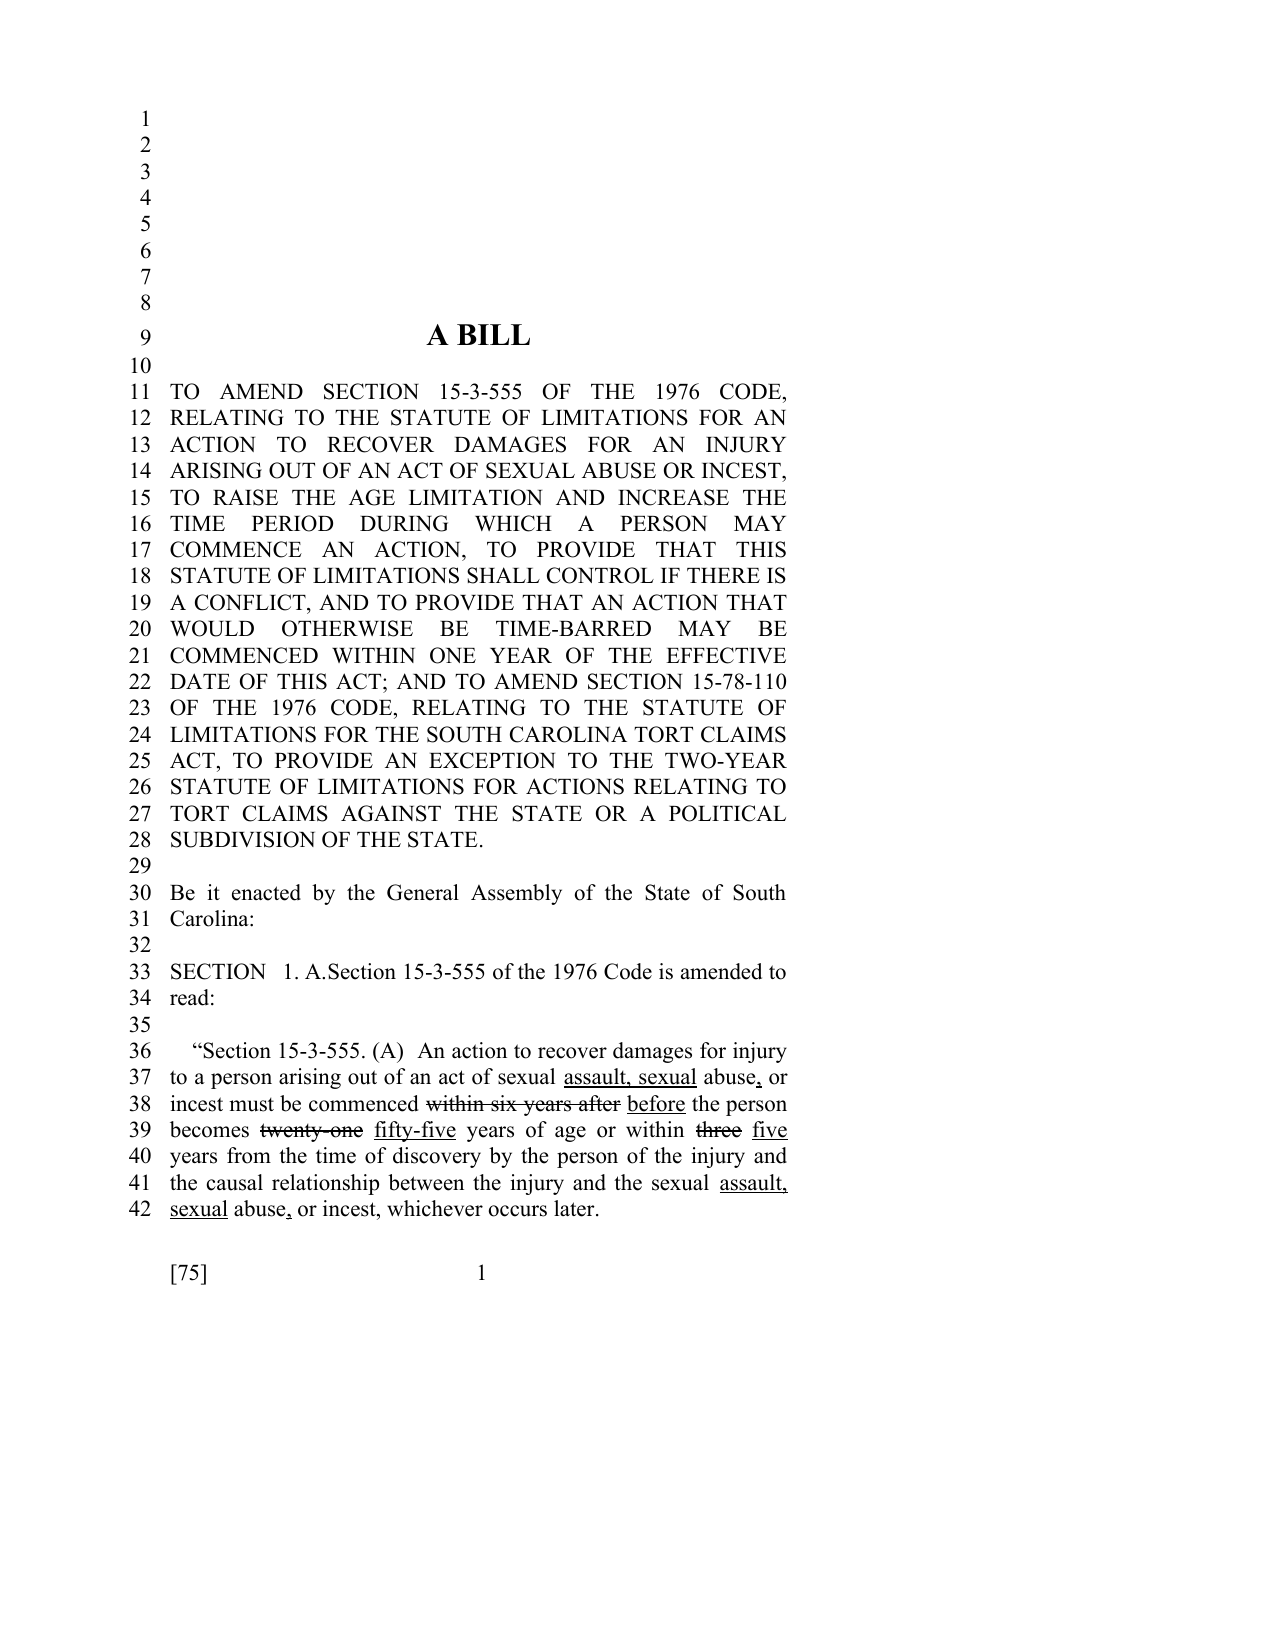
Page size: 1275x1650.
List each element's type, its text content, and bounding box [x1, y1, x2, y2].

text A BILL [169, 316, 787, 352]
text “Section 15-3-555. (A) An action to recover damages for injury to a person arising out of an act of sexual assault, sexual abuse, or incest must be commenced within six years after before the person becomes twenty-one fifty-five years of age or within three five years from the time of discovery by the person of the injury and the causal relationship between the injury and the sexual assault, sexual abuse, or incest, whichever occurs later. [169, 1037, 787, 1221]
text TO AMEND SECTION 15-3-555 OF THE 1976 CODE, RELATING TO THE STATUTE OF LIMITATIONS FOR AN ACTION TO RECOVER DAMAGES FOR AN INJURY ARISING OUT OF AN ACT OF SEXUAL ABUSE OR INCEST, TO RAISE THE AGE LIMITATION AND INCREASE THE TIME PERIOD DURING WHICH A PERSON MAY COMMENCE AN ACTION, TO PROVIDE THAT THIS STATUTE OF LIMITATIONS SHALL CONTROL IF THERE IS A CONFLICT, AND TO PROVIDE THAT AN ACTION THAT WOULD OTHERWISE BE TIME-BARRED MAY BE COMMENCED WITHIN ONE YEAR OF THE EFFECTIVE DATE OF THIS ACT; AND TO AMEND SECTION 15-78-110 OF THE 1976 CODE, RELATING TO THE STATUTE OF LIMITATIONS FOR THE SOUTH CAROLINA TORT CLAIMS ACT, TO PROVIDE AN EXCEPTION TO THE TWO-YEAR STATUTE OF LIMITATIONS FOR ACTIONS RELATING TO TORT CLAIMS AGAINST THE STATE OR A POLITICAL SUBDIVISION OF THE STATE. [169, 378, 787, 852]
text Be it enacted by the General Assembly of the State of South Carolina: [169, 879, 787, 932]
text SECTION 1. A. Section 15-3-555 of the 1976 Code is amended to read: [169, 958, 787, 1011]
